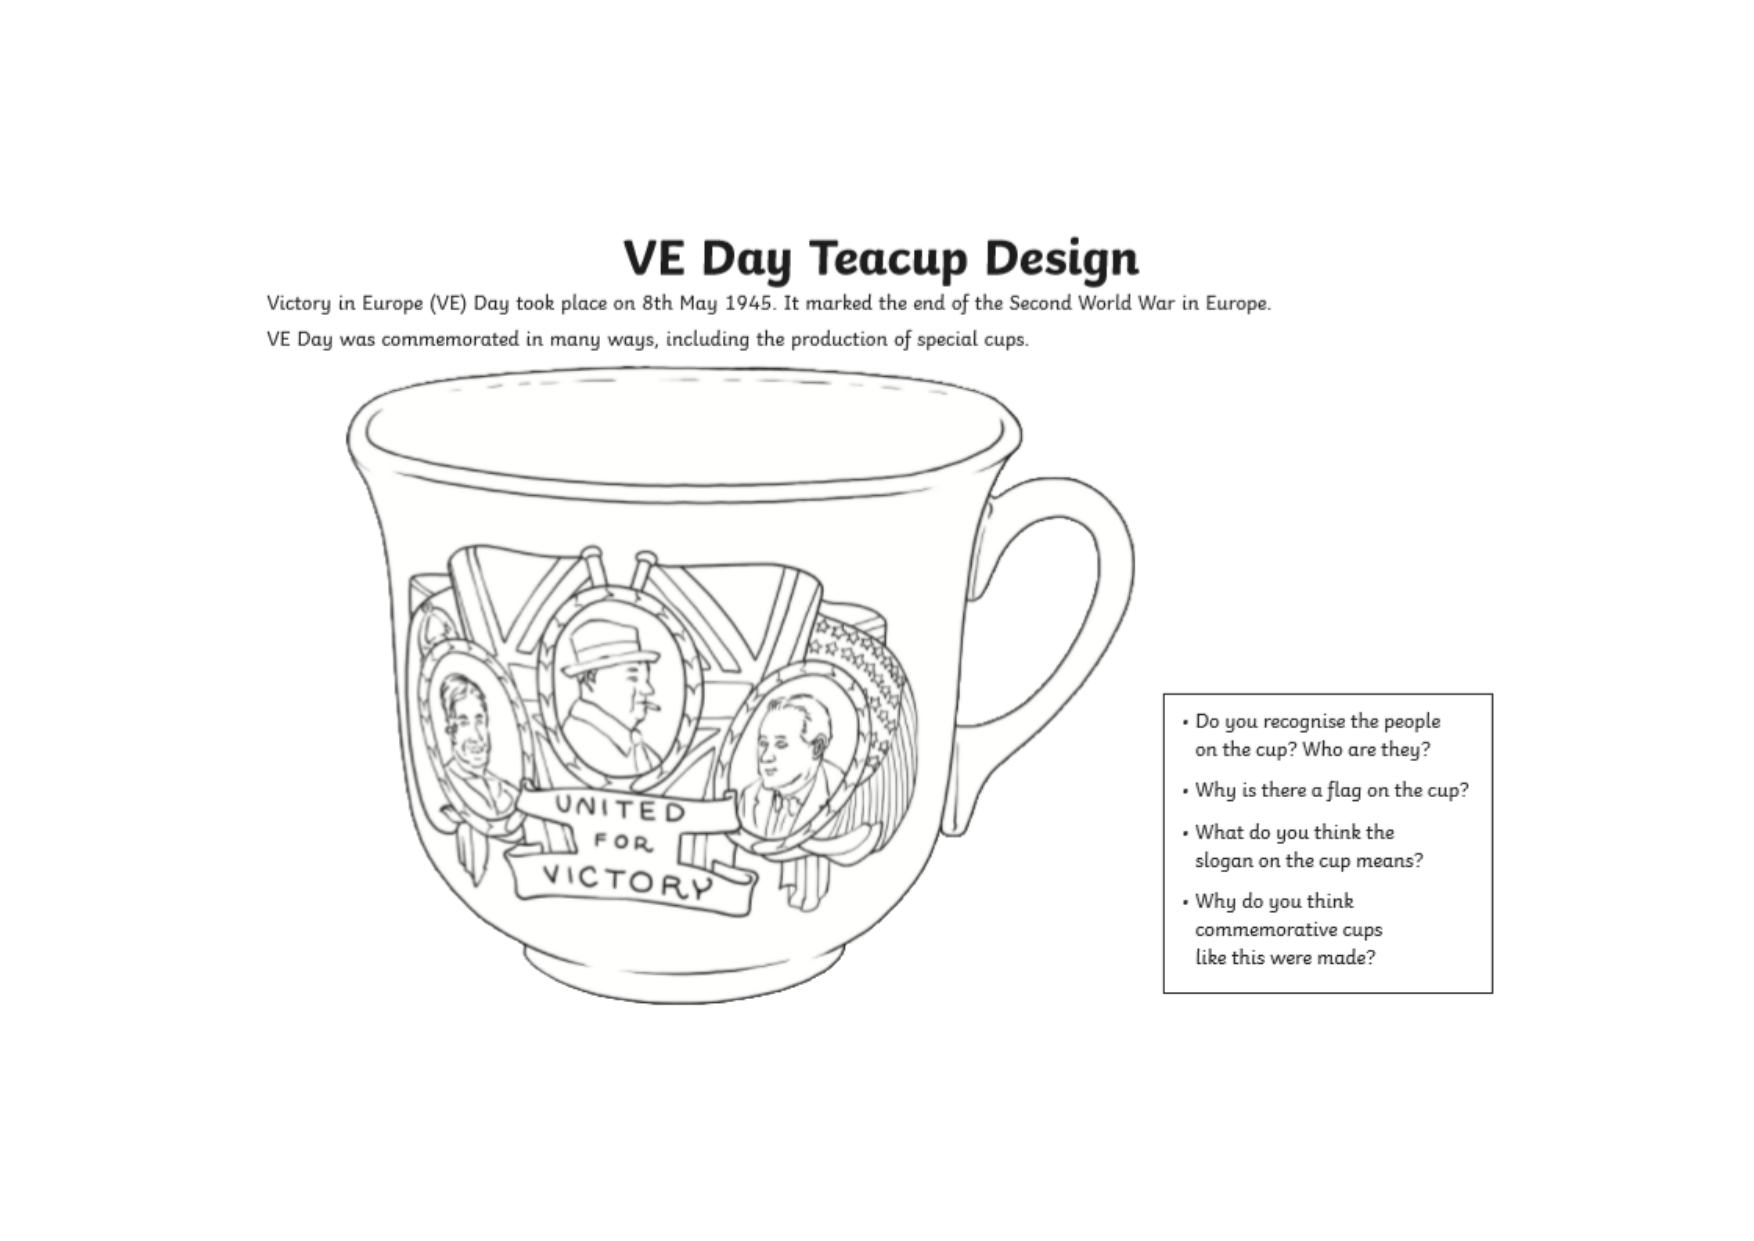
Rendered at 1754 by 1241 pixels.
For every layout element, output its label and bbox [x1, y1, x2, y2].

picture [230, 199, 1525, 1013]
